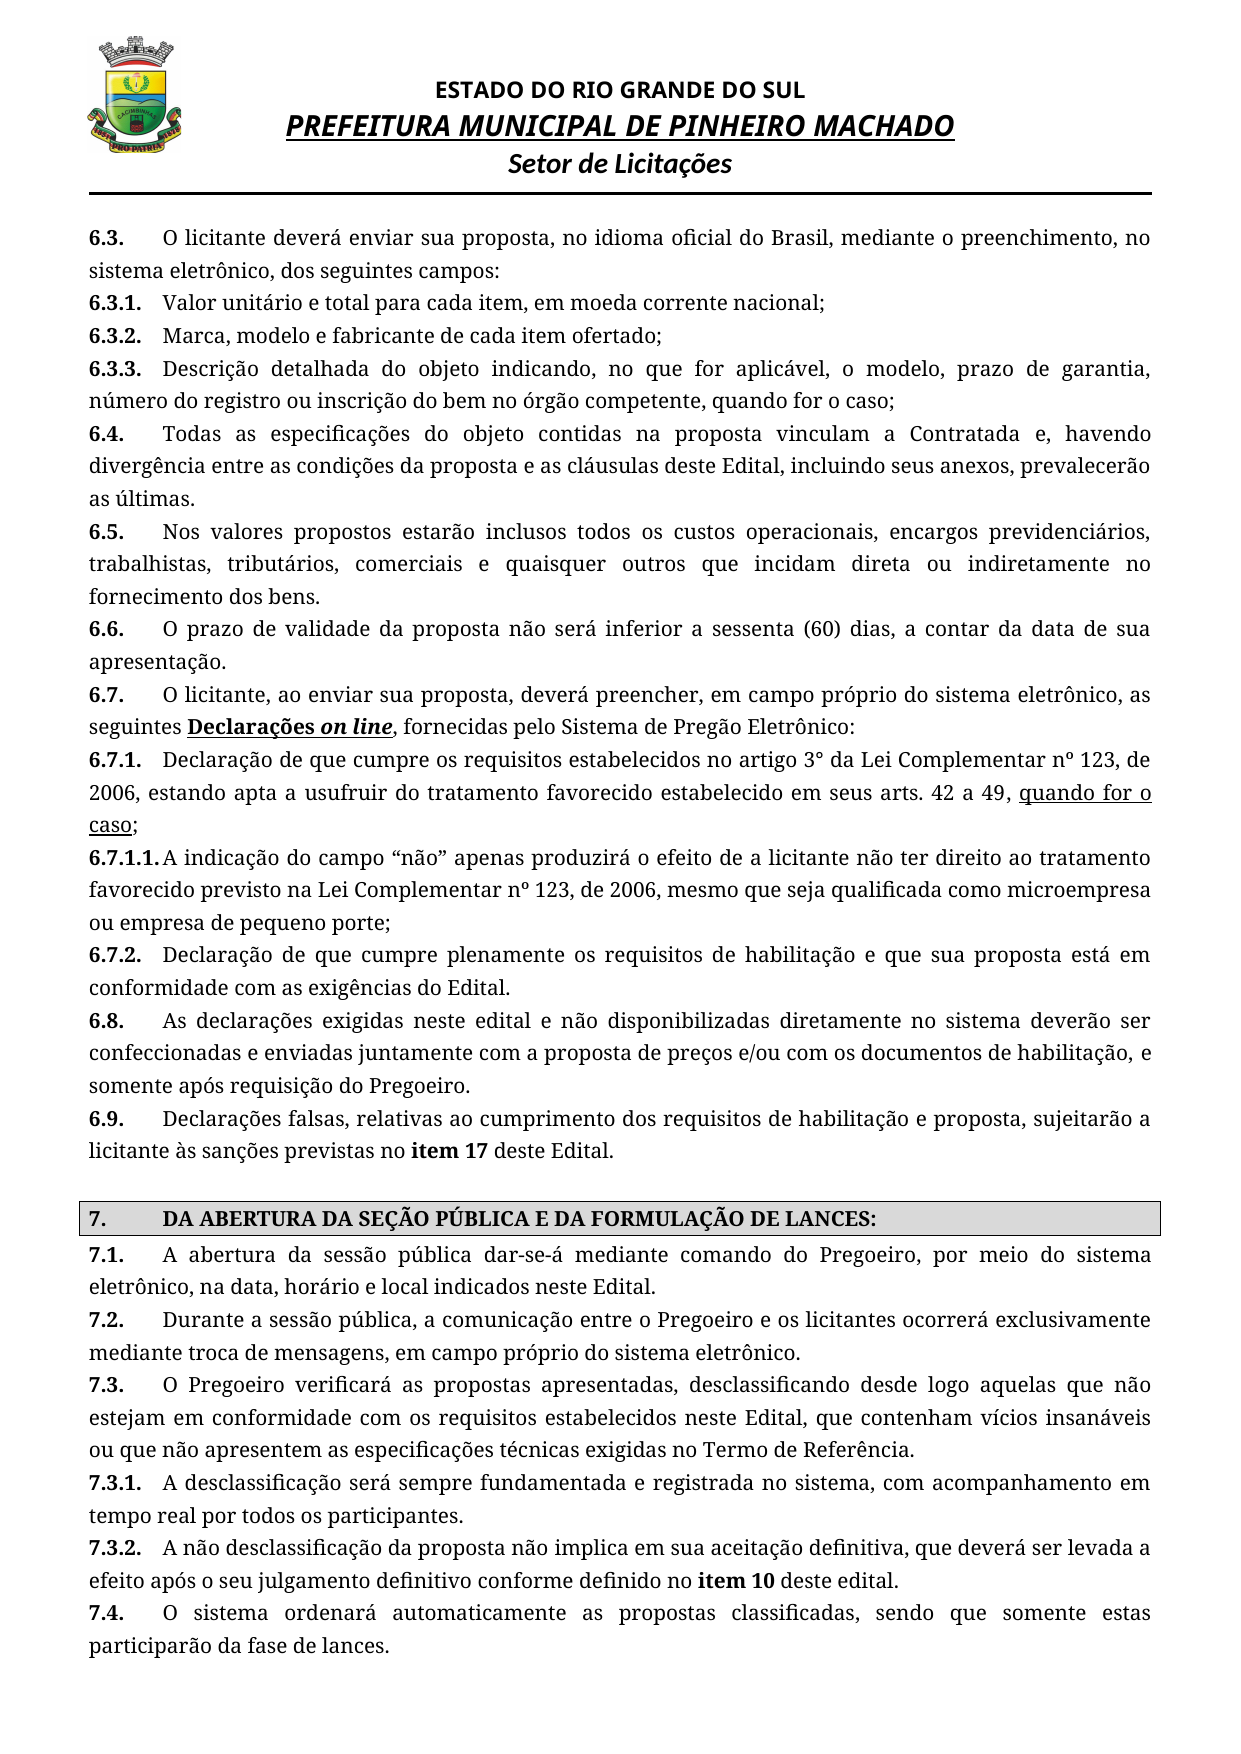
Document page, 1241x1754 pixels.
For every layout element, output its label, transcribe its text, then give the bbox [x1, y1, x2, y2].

list As declarações exigidas neste edital e não disponibilizadas diretamente no sistema deverão ser confeccionadas e enviadas juntamente com a proposta de preços e/ou com os documentos de habilitação, e somente após requisição do Pregoeiro. [89, 1006, 1152, 1099]
list A indicação do campo “não” apenas produzirá o efeito de a licitante não ter direito ao tratamento favorecido previsto na Lei Complementar nº 123, de 2006, mesmo que seja qualificada como microempresa ou empresa de pequeno porte; [89, 843, 1152, 936]
list O sistema ordenará automaticamente as propostas classificadas, sendo que somente estas participarão da fase de lances. [89, 1598, 1152, 1659]
list Declarações falsas, relativas ao cumprimento dos requisitos de habilitação e proposta, sujeitarão a licitante às sanções previstas no item 17 deste Edital. [89, 1104, 1152, 1165]
list O licitante, ao enviar sua proposta, deverá preencher, em campo próprio do sistema eletrônico, as seguintes Declarações on line, fornecidas pelo Sistema de Pregão Eletrônico: [89, 680, 1152, 741]
list O licitante deverá enviar sua proposta, no idioma oficial do Brasil, mediante o preenchimento, no sistema eletrônico, dos seguintes campos: [89, 223, 1152, 284]
list DA ABERTURA DA SEÇÃO PÚBLICA E DA FORMULAÇÃO DE LANCES: [80, 1202, 1160, 1235]
list O Pregoeiro verificará as propostas apresentadas, desclassificando desde logo aquelas que não estejam em conformidade com os requisitos estabelecidos neste Edital, que contenham vícios insanáveis ou que não apresentem as especificações técnicas exigidas no Termo de Referência. [89, 1370, 1152, 1464]
list Valor unitário e total para cada item, em moeda corrente nacional; [89, 288, 1152, 317]
list Todas as especificações do objeto contidas na proposta vinculam a Contratada e, havendo divergência entre as condições da proposta e as cláusulas deste Edital, incluindo seus anexos, prevalecerão as últimas. [89, 419, 1152, 513]
list Declaração de que cumpre plenamente os requisitos de habilitação e que sua proposta está em conformidade com as exigências do Edital. [89, 941, 1152, 1002]
list Durante a sessão pública, a comunicação entre o Pregoeiro e os licitantes ocorrerá exclusivamente mediante troca de mensagens, em campo próprio do sistema eletrônico. [89, 1305, 1152, 1366]
list O prazo de validade da proposta não será inferior a sessenta (60) dias, a contar da data de sua apresentação. [89, 614, 1152, 676]
list Nos valores propostos estarão inclusos todos os custos operacionais, encargos previdenciários, trabalhistas, tributários, comerciais e quaisquer outros que incidam direta ou indiretamente no fornecimento dos bens. [89, 517, 1152, 610]
list Declaração de que cumpre os requisitos estabelecidos no artigo 3° da Lei Complementar nº 123, de 2006, estando apta a usufruir do tratamento favorecido estabelecido em seus arts. 42 a 49, quando for o caso; [89, 745, 1152, 839]
picture [87, 36, 182, 152]
list A não desclassificação da proposta não implica em sua aceitação definitiva, que deverá ser levada a efeito após o seu julgamento definitivo conforme definido no item 12 deste edital. [89, 1533, 1152, 1594]
list Descrição detalhada do objeto indicando, no que for aplicável, o modelo, prazo de garantia, número do registro ou inscrição do bem no órgão competente, quando for o caso; [89, 354, 1152, 415]
list A abertura da sessão pública dar-se-á mediante comando do Pregoeiro, por meio do sistema eletrônico, na data, horário e local indicados neste Edital. [89, 1240, 1152, 1301]
list A desclassificação será sempre fundamentada e registrada no sistema, com acompanhamento em tempo real por todos os participantes. [89, 1468, 1152, 1529]
list Marca, modelo e fabricante de cada item ofertado; [89, 321, 1152, 349]
